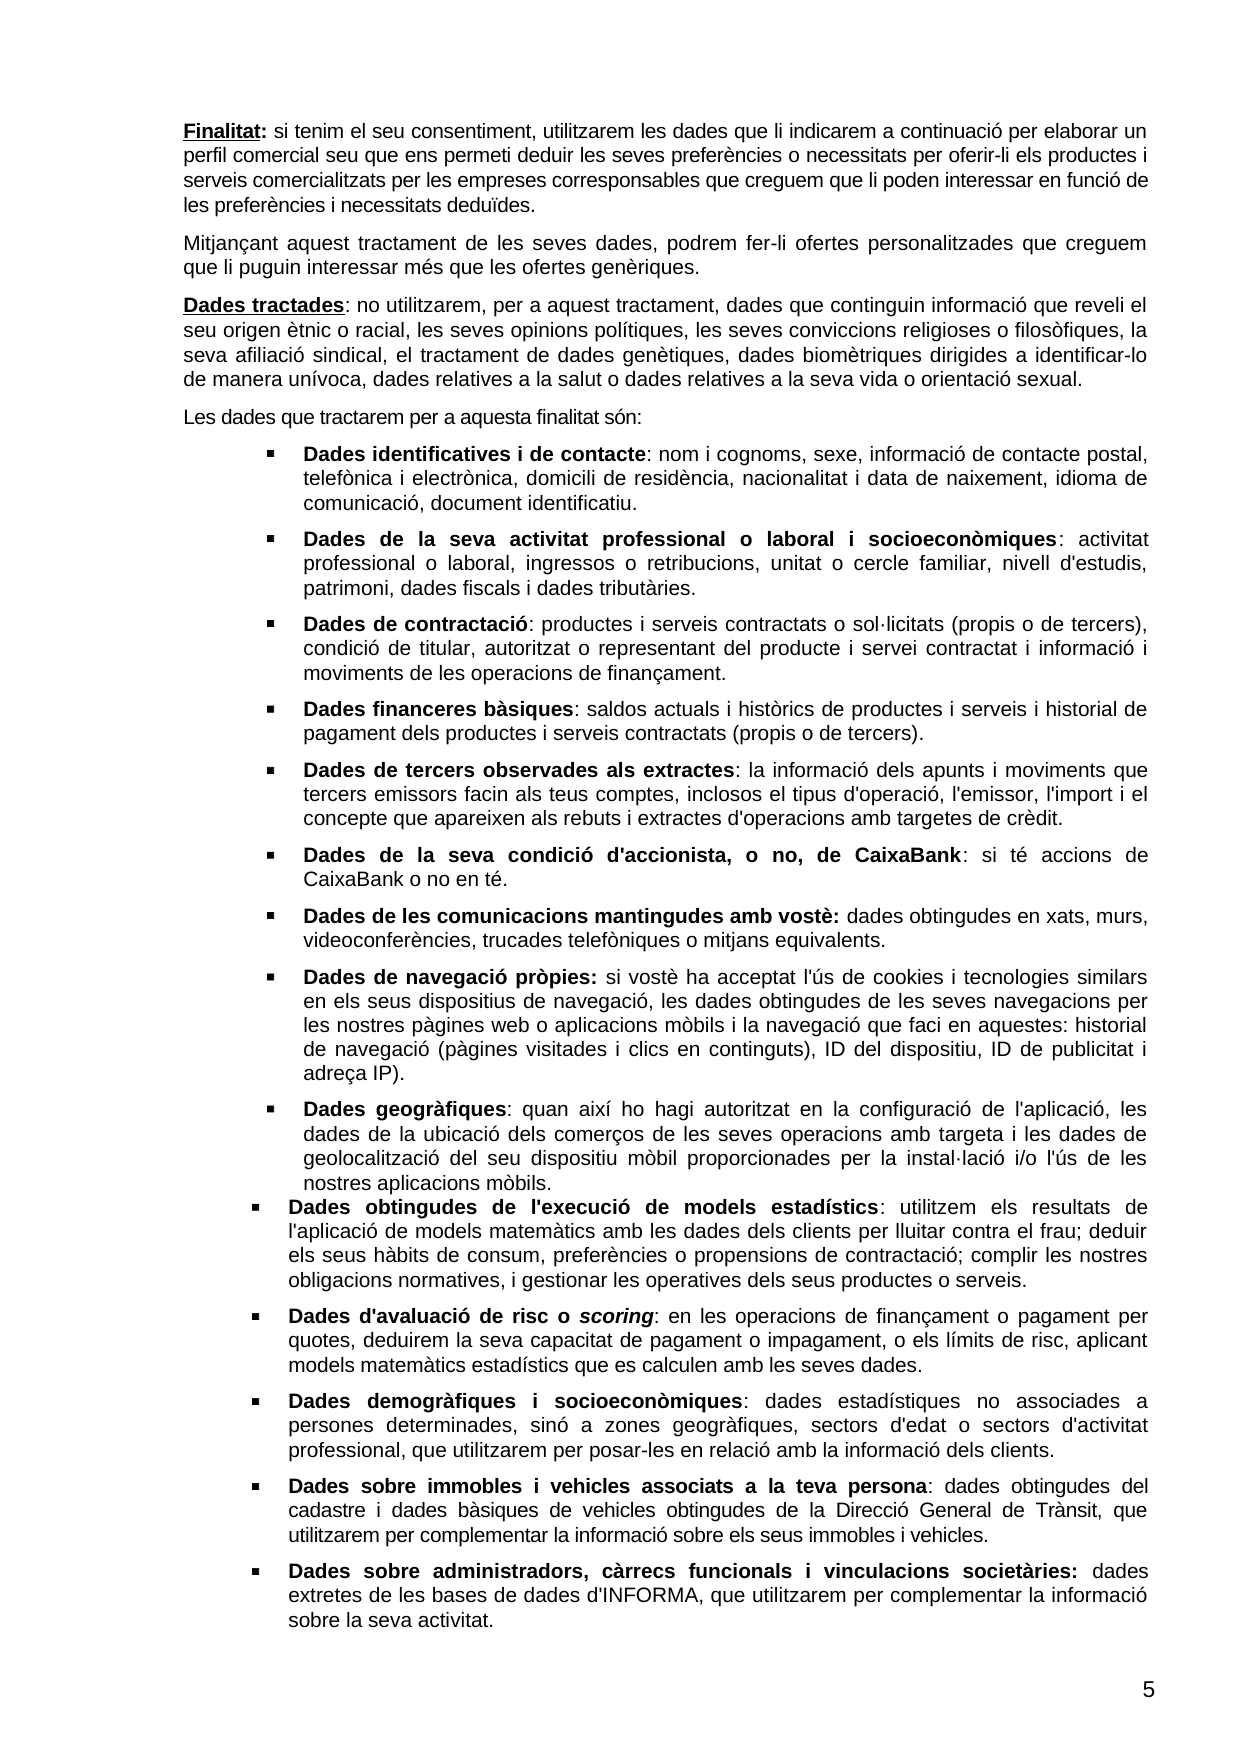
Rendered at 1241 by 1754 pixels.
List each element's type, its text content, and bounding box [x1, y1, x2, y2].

list Dades de navegació pròpies: si vostè ha acceptat l'ús de cookies i tecnologies similars en els seus dispositius de navegació, les dades obtingudes de les seves navegacions per les nostres pàgines web o aplicacions mòbils i la navegació que faci en aquestes: historial de navegació (pàgines visitades i clics en continguts), ID del dispositiu, ID de publicitat i adreça IP). [266, 965, 1149, 1086]
list Dades de la seva activitat professional o laboral i socioeconòmiques: activitat professional o laboral, ingressos o retribucions, unitat o cercle familiar, nivell d'estudis, patrimoni, dades fiscals i dades tributàries. [266, 526, 1149, 600]
text Les dades que tractarem per a aquesta finalitat són: [183, 404, 1149, 429]
list Dades geogràfiques: quan així ho hagi autoritzat en la configuració de l'aplicació, les dades de la ubicació dels comerços de les seves operacions amb targeta i les dades de geolocalització del seu dispositiu mòbil proporcionades per la instal·lació i/o l'ús de les nostres aplicacions mòbils. [266, 1097, 1149, 1195]
list Dades sobre administradors, càrrecs funcionals i vinculacions societàries: dades extretes de les bases de dades d'INFORMA, que utilitzarem per complementar la informació sobre la seva activitat. [251, 1560, 1149, 1632]
list Dades de la seva condició d'accionista, o no, de CaixaBank: si té accions de CaixaBank o no en té. [266, 843, 1149, 892]
list Dades de les comunicacions mantingudes amb vostè: dades obtingudes en xats, murs, videoconferències, trucades telefòniques o mitjans equivalents. [266, 903, 1149, 953]
list Dades obtingudes de l'execució de models estadístics: utilitzem els resultats de l'aplicació de models matemàtics amb les dades dels clients per lluitar contra el frau; deduir els seus hàbits de consum, preferències o propensions de contractació; complir les nostres obligacions normatives, i gestionar les operatives dels seus productes o serveis. [251, 1196, 1149, 1292]
list Dades sobre immobles i vehicles associats a la teva persona: dades obtingudes del cadastre i dades bàsiques de vehicles obtingudes de la Direcció General de Trànsit, que utilitzarem per complementar la informació sobre els seus immobles i vehicles. [251, 1475, 1149, 1547]
list Dades financeres bàsiques: saldos actuals i històrics de productes i serveis i historial de pagament dels productes i serveis contractats (propis o de tercers). [266, 697, 1149, 746]
text Dades tractades: no utilitzarem, per a aquest tractament, dades que continguin informació que reveli el seu origen ètnic o racial, les seves opinions polítiques, les seves conviccions religioses o filosòfiques, la seva afiliació sindical, el tractament de dades genètiques, dades biomètriques dirigides a identificar-lo de manera unívoca, dades relatives a la salut o dades relatives a la seva vida o orientació sexual. [183, 293, 1149, 392]
text Mitjançant aquest tractament de les seves dades, podrem fer-li ofertes personalitzades que creguem que li puguin interessar més que les ofertes genèriques. [183, 230, 1149, 279]
list Dades de contractació: productes i serveis contractats o sol·licitats (propis o de tercers), condició de titular, autoritzat o representant del producte i servei contractat i informació i moviments de les operacions de finançament. [266, 611, 1149, 685]
text Finalitat: si tenim el seu consentiment, utilitzarem les dades que li indicarem a continuació per elaborar un perfil comercial seu que ens permeti deduir les seves preferències o necessitats per oferir-li els productes i serveis comercialitzats per les empreses corresponsables que creguem que li poden interessar en funció de les preferències i necessitats deduïdes. [183, 119, 1149, 217]
list Dades de tercers observades als extractes: la informació dels apunts i moviments que tercers emissors facin als teus comptes, inclosos el tipus d'operació, l'emissor, l'import i el concepte que apareixen als rebuts i extractes d'operacions amb targetes de crèdit. [266, 759, 1149, 831]
list Dades demogràfiques i socioeconòmiques: dades estadístiques no associades a persones determinades, sinó a zones geogràfiques, sectors d'edat o sectors d'activitat professional, que utilitzarem per posar-les en relació amb la informació dels clients. [251, 1390, 1149, 1462]
list Dades d'avaluació de risc o scoring: en les operacions de finançament o pagament per quotes, deduirem la seva capacitat de pagament o impagament, o els límits de risc, aplicant models matemàtics estadístics que es calculen amb les seves dades. [251, 1305, 1149, 1377]
list Dades identificatives i de contacte: nom i cognoms, sexe, informació de contacte postal, telefònica i electrònica, domicili de residència, nacionalitat i data de naixement, idioma de comunicació, document identificatiu. [266, 441, 1149, 515]
